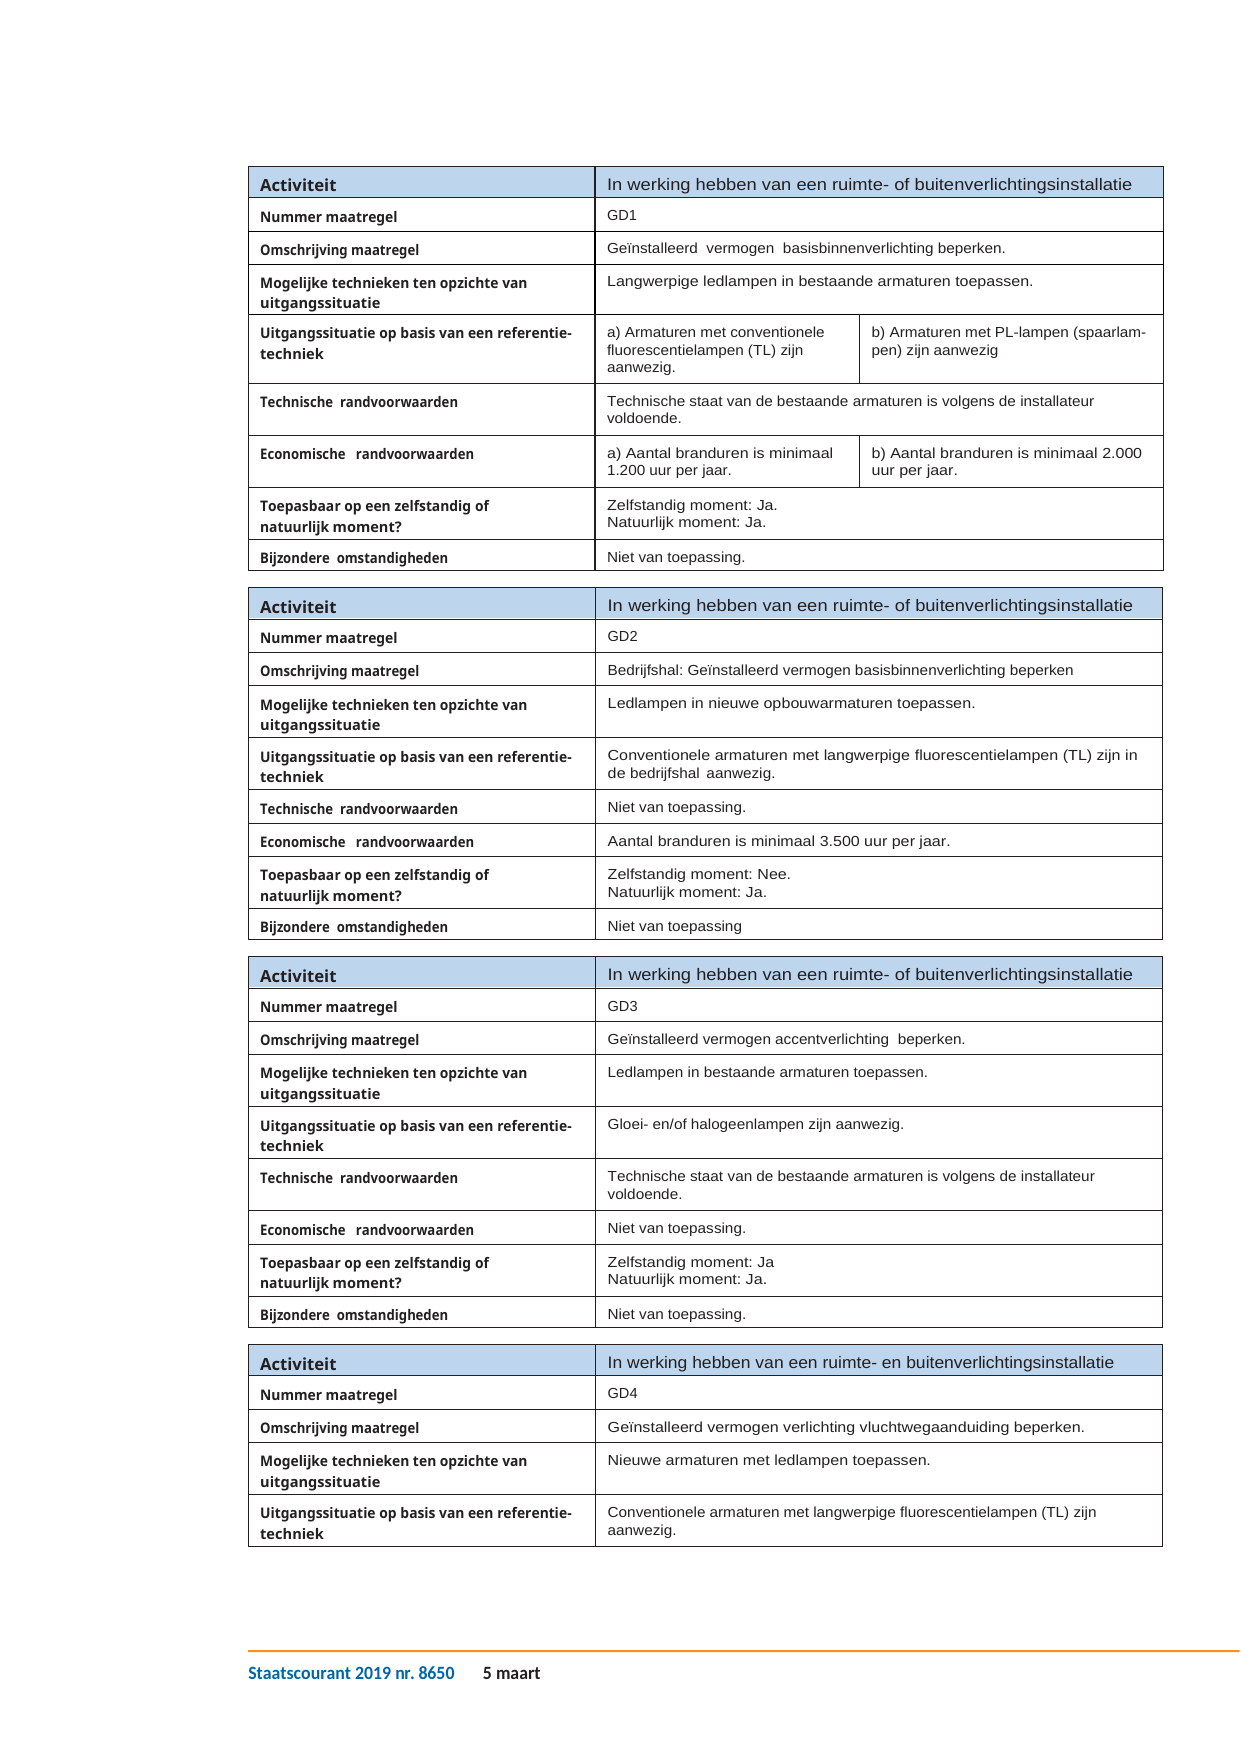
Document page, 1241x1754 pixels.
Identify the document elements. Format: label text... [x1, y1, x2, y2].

table_cell Mogelijke technieken ten opzichte van uitgangssituatie [249, 686, 595, 737]
table_cell Bijzondere omstandigheden [249, 1297, 595, 1327]
table_cell Uitgangssituatie op basis van een referentie- techniek [249, 315, 594, 383]
table_cell Mogelijke technieken ten opzichte van uitgangssituatie [249, 265, 594, 314]
table_cell Ledlampen in bestaande armaturen toepassen. [596, 1055, 1162, 1106]
table_cell Nummer maatregel [249, 989, 595, 1021]
table_header In werking hebben van een ruimte- en buitenverlichtingsinstallatie [596, 1345, 1162, 1375]
table_cell Niet van toepassing. [596, 540, 1163, 570]
table_cell b) Armaturen met PL-lampen (spaarlam- pen) zijn aanwezig [860, 315, 1163, 383]
table_cell Bijzondere omstandigheden [249, 540, 594, 570]
table_header In werking hebben van een ruimte- of buitenverlichtingsinstallatie [596, 957, 1162, 987]
table_cell Toepasbaar op een zelfstandig of natuurlijk moment? [249, 857, 595, 908]
table_cell Zelfstandig moment: Ja. Natuurlijk moment: Ja. [596, 488, 1163, 539]
table_cell Conventionele armaturen met langwerpige fluorescentielampen (TL) zijn aanwezig. [596, 1495, 1162, 1546]
table_cell Technische randvoorwaarden [249, 1159, 595, 1210]
table_cell Niet van toepassing [596, 909, 1162, 939]
table_cell Toepasbaar op een zelfstandig of natuurlijk moment? [249, 1245, 595, 1296]
table_cell Technische randvoorwaarden [249, 384, 594, 435]
table_cell Mogelijke technieken ten opzichte van uitgangssituatie [249, 1055, 595, 1106]
table_cell Niet van toepassing. [596, 1211, 1162, 1244]
table_header In werking hebben van een ruimte- of buitenverlichtingsinstallatie [596, 167, 1163, 197]
table_cell Niet van toepassing. [596, 1297, 1162, 1327]
table_header In werking hebben van een ruimte- of buitenverlichtingsinstallatie [596, 588, 1162, 618]
table_cell Ledlampen in nieuwe opbouwarmaturen toepassen. [596, 686, 1162, 737]
table_cell Omschrijving maatregel [249, 1022, 595, 1054]
table_cell GD4 [596, 1376, 1162, 1409]
table_cell Conventionele armaturen met langwerpige fluorescentielampen (TL) zijn in de bedrijfshal aanwezig. [596, 738, 1162, 789]
table_cell Nummer maatregel [249, 1376, 595, 1409]
table_cell GD1 [596, 198, 1163, 231]
table_cell Bijzondere omstandigheden [249, 909, 595, 939]
table_cell Toepasbaar op een zelfstandig of natuurlijk moment? [249, 488, 594, 539]
table_cell Niet van toepassing. [596, 790, 1162, 823]
table_cell Langwerpige ledlampen in bestaande armaturen toepassen. [596, 265, 1163, 314]
table_cell Omschrijving maatregel [249, 653, 595, 685]
table_cell Omschrijving maatregel [249, 1410, 595, 1442]
table_cell Technische randvoorwaarden [249, 790, 595, 823]
table_cell Mogelijke technieken ten opzichte van uitgangssituatie [249, 1443, 595, 1494]
table_cell Geïnstalleerd vermogen verlichting vluchtwegaanduiding beperken. [596, 1410, 1162, 1442]
table_cell Economische randvoorwaarden [249, 1211, 595, 1244]
table_cell Gloei- en/of halogeenlampen zijn aanwezig. [596, 1107, 1162, 1158]
table_cell Uitgangssituatie op basis van een referentie- techniek [249, 738, 595, 789]
table_cell Economische randvoorwaarden [249, 436, 594, 487]
table_cell Technische staat van de bestaande armaturen is volgens de installateur voldoende. [596, 384, 1163, 435]
table_cell Geïnstalleerd vermogen basisbinnenverlichting beperken. [596, 232, 1163, 264]
table_header Activiteit [249, 167, 594, 197]
table_cell Uitgangssituatie op basis van een referentie- techniek [249, 1495, 595, 1546]
table_cell Zelfstandig moment: Nee. Natuurlijk moment: Ja. [596, 857, 1162, 908]
table_header Activiteit [249, 957, 595, 987]
table_cell Aantal branduren is minimaal 3.500 uur per jaar. [596, 824, 1162, 856]
table_cell Nummer maatregel [249, 198, 594, 231]
table_cell Omschrijving maatregel [249, 232, 594, 264]
table_cell GD3 [596, 989, 1162, 1021]
table_cell Nieuwe armaturen met ledlampen toepassen. [596, 1443, 1162, 1494]
table_cell Geïnstalleerd vermogen accentverlichting beperken. [596, 1022, 1162, 1054]
table_cell a) Armaturen met conventionele fluorescentielampen (TL) zijn aanwezig. [596, 315, 859, 383]
table_cell Economische randvoorwaarden [249, 824, 595, 856]
table_header Activiteit [249, 1345, 595, 1375]
table_cell a) Aantal branduren is minimaal 1.200 uur per jaar. [596, 436, 859, 487]
table_cell Technische staat van de bestaande armaturen is volgens de installateur voldoende. [596, 1159, 1162, 1210]
table_cell Nummer maatregel [249, 620, 595, 652]
table_cell Uitgangssituatie op basis van een referentie- techniek [249, 1107, 595, 1158]
table_cell Bedrijfshal: Geïnstalleerd vermogen basisbinnenverlichting beperken [596, 653, 1162, 685]
table_cell Zelfstandig moment: Ja Natuurlijk moment: Ja. [596, 1245, 1162, 1296]
table_cell b) Aantal branduren is minimaal 2.000 uur per jaar. [860, 436, 1163, 487]
table_header Activiteit [249, 588, 595, 618]
table_cell GD2 [596, 620, 1162, 652]
